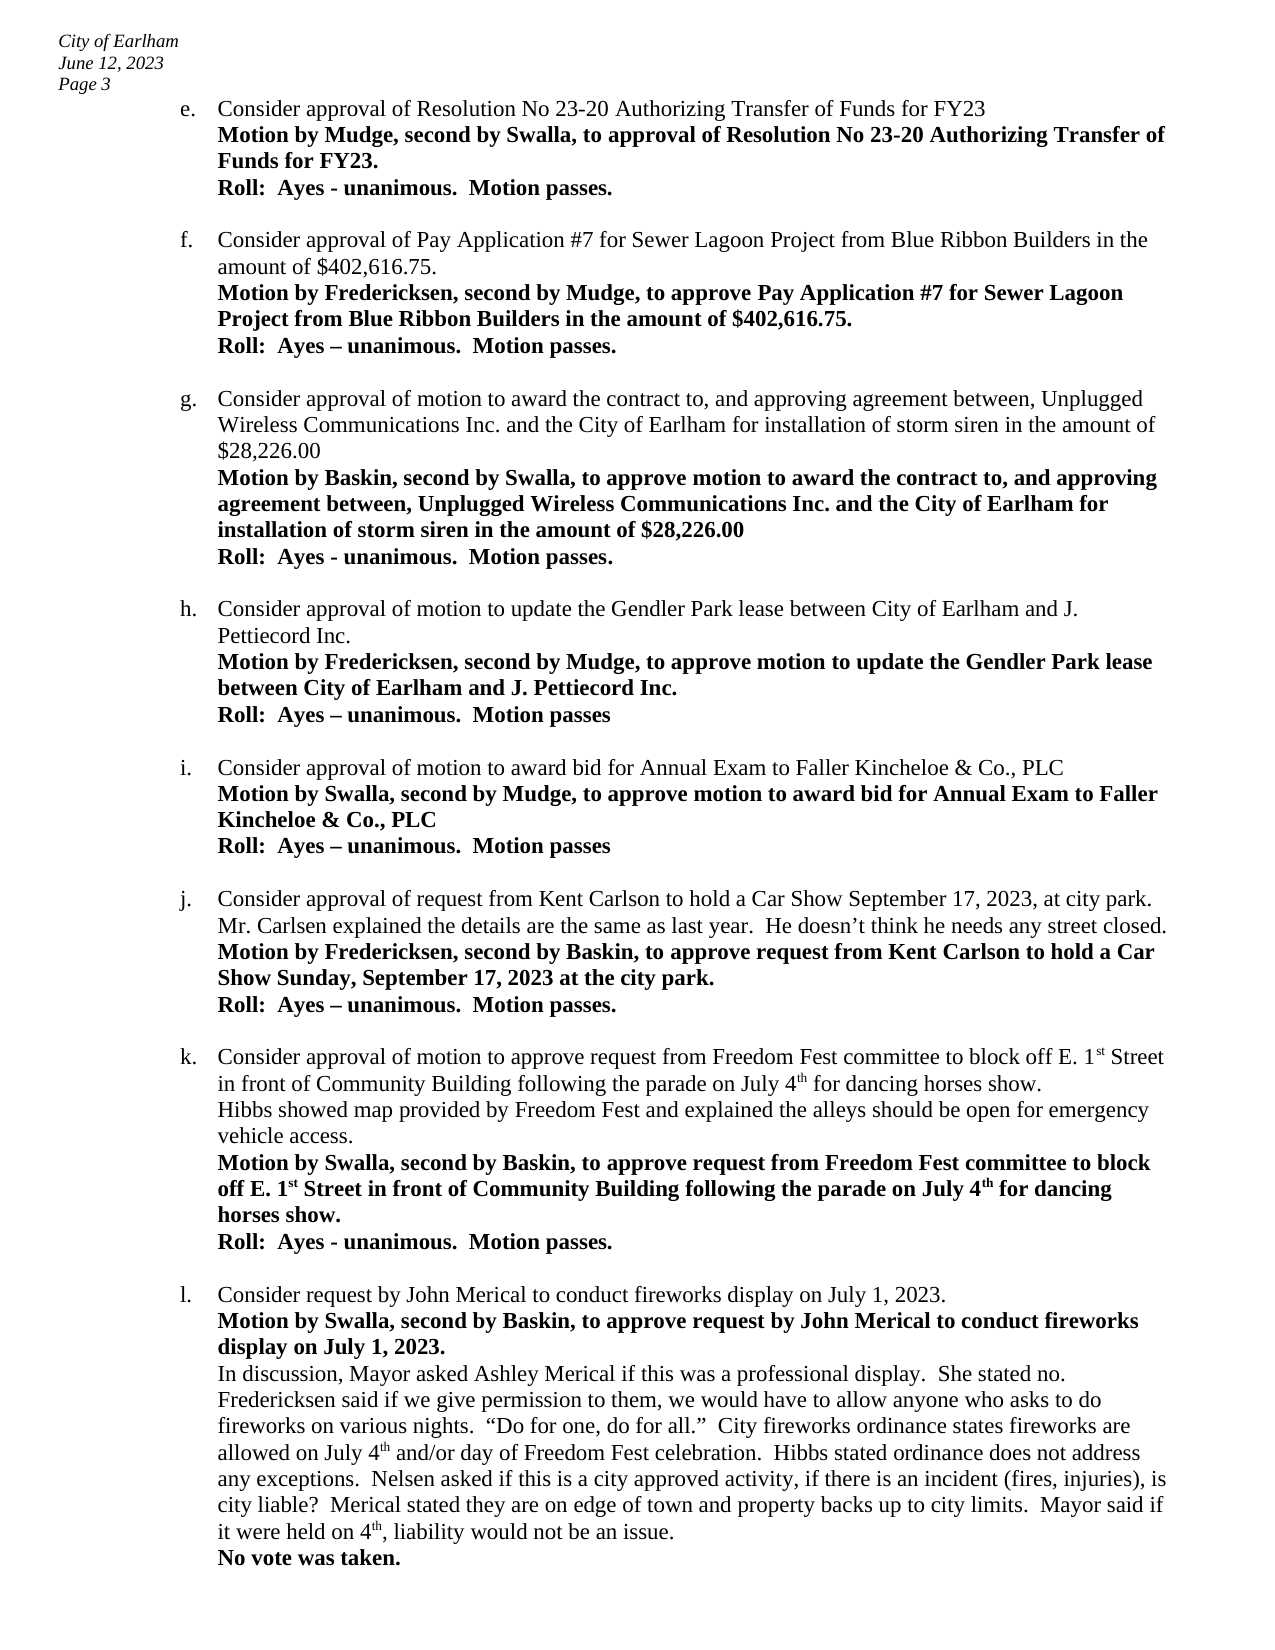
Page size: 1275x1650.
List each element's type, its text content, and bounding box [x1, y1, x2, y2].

list No vote was taken. [217, 1544, 1170, 1571]
list Motion by Fredericksen, second by Baskin, to approve request from Kent Carlson to hold a Car Show Sunday, September 17, 2023 at the city park. [217, 938, 1170, 991]
text Mr. Carlsen explained the details are the same as last year. He doesn’t think he needs any street closed. [217, 912, 1170, 938]
list Consider approval of motion to update the Gendler Park lease between City of Earlham and J. Pettiecord Inc. [180, 595, 1170, 648]
text Roll: Ayes – unanimous. Motion passes. [217, 991, 1170, 1017]
text Motion by Fredericksen, second by Mudge, to approve Pay Application #7 for Sewer Lagoon Project from Blue Ribbon Builders in the amount of $402,616.75. [217, 279, 1170, 332]
list Consider approval of motion to approve request from Freedom Fest committee to block off E. 1st Street in front of Community Building following the parade on July 4th for dancing horses show. [180, 1043, 1170, 1096]
text Motion by Swalla, second by Baskin, to approve request by John Merical to conduct fireworks display on July 1, 2023. [217, 1307, 1170, 1360]
list Consider approval of request from Kent Carlson to hold a Car Show September 17, 2023, at city park. [180, 885, 1170, 912]
list Consider request by John Merical to conduct fireworks display on July 1, 2023. [180, 1281, 1170, 1307]
text Roll: Ayes – unanimous. Motion passes [217, 833, 1170, 859]
text City of Earlham [58, 30, 1170, 52]
text Roll: Ayes – unanimous. Motion passes. [180, 332, 1170, 358]
list In discussion, Mayor asked Ashley Merical if this was a professional display. She stated no. Fredericksen said if we give permission to them, we would have to allow anyone who asks to do fireworks on various nights. “Do for one, do for all.” City fireworks ordinance states fireworks are allowed on July 4th and/or day of Freedom Fest celebration. Hibbs stated ordinance does not address any exceptions. Nelsen asked if this is a city approved activity, if there is an incident (fires, injuries), is city liable? Merical stated they are on edge of town and property backs up to city limits. Mayor said if it were held on 4th, liability would not be an issue. [217, 1360, 1170, 1544]
text Roll: Ayes - unanimous. Motion passes. [180, 543, 1170, 569]
list Consider approval of motion to award bid for Annual Exam to Faller Kincheloe & Co., PLC [180, 753, 1170, 780]
list Consider approval of Pay Application #7 for Sewer Lagoon Project from Blue Ribbon Builders in the amount of $402,616.75. [180, 226, 1170, 279]
text Roll: Ayes - unanimous. Motion passes. [217, 1228, 1170, 1254]
list Consider approval of Resolution No 23-20 Authorizing Transfer of Funds for FY23 [180, 95, 1170, 121]
text Motion by Swalla, second by Mudge, to approve motion to award bid for Annual Exam to Faller Kincheloe & Co., PLC [217, 780, 1170, 833]
text Page 3 [58, 73, 1170, 95]
list Motion by Mudge, second by Swalla, to approval of Resolution No 23-20 Authorizing Transfer of Funds for FY23. [217, 121, 1170, 174]
text Motion by Baskin, second by Swalla, to approve motion to award the contract to, and approving agreement between, Unplugged Wireless Communications Inc. and the City of Earlham for installation of storm siren in the amount of $28,226.00 [217, 464, 1170, 543]
text Roll: Ayes – unanimous. Motion passes [217, 701, 1170, 727]
text Motion by Swalla, second by Baskin, to approve request from Freedom Fest committee to block off E. 1st Street in front of Community Building following the parade on July 4th for dancing horses show. [217, 1149, 1170, 1228]
list Hibbs showed map provided by Freedom Fest and explained the alleys should be open for emergency vehicle access. [217, 1096, 1170, 1149]
text Roll: Ayes - unanimous. Motion passes. [217, 174, 1170, 200]
list Consider approval of motion to award the contract to, and approving agreement between, Unplugged Wireless Communications Inc. and the City of Earlham for installation of storm siren in the amount of $28,226.00 [180, 384, 1170, 464]
text Motion by Fredericksen, second by Mudge, to approve motion to update the Gendler Park lease between City of Earlham and J. Pettiecord Inc. [217, 648, 1170, 701]
text June 12, 2023 [58, 52, 1170, 73]
